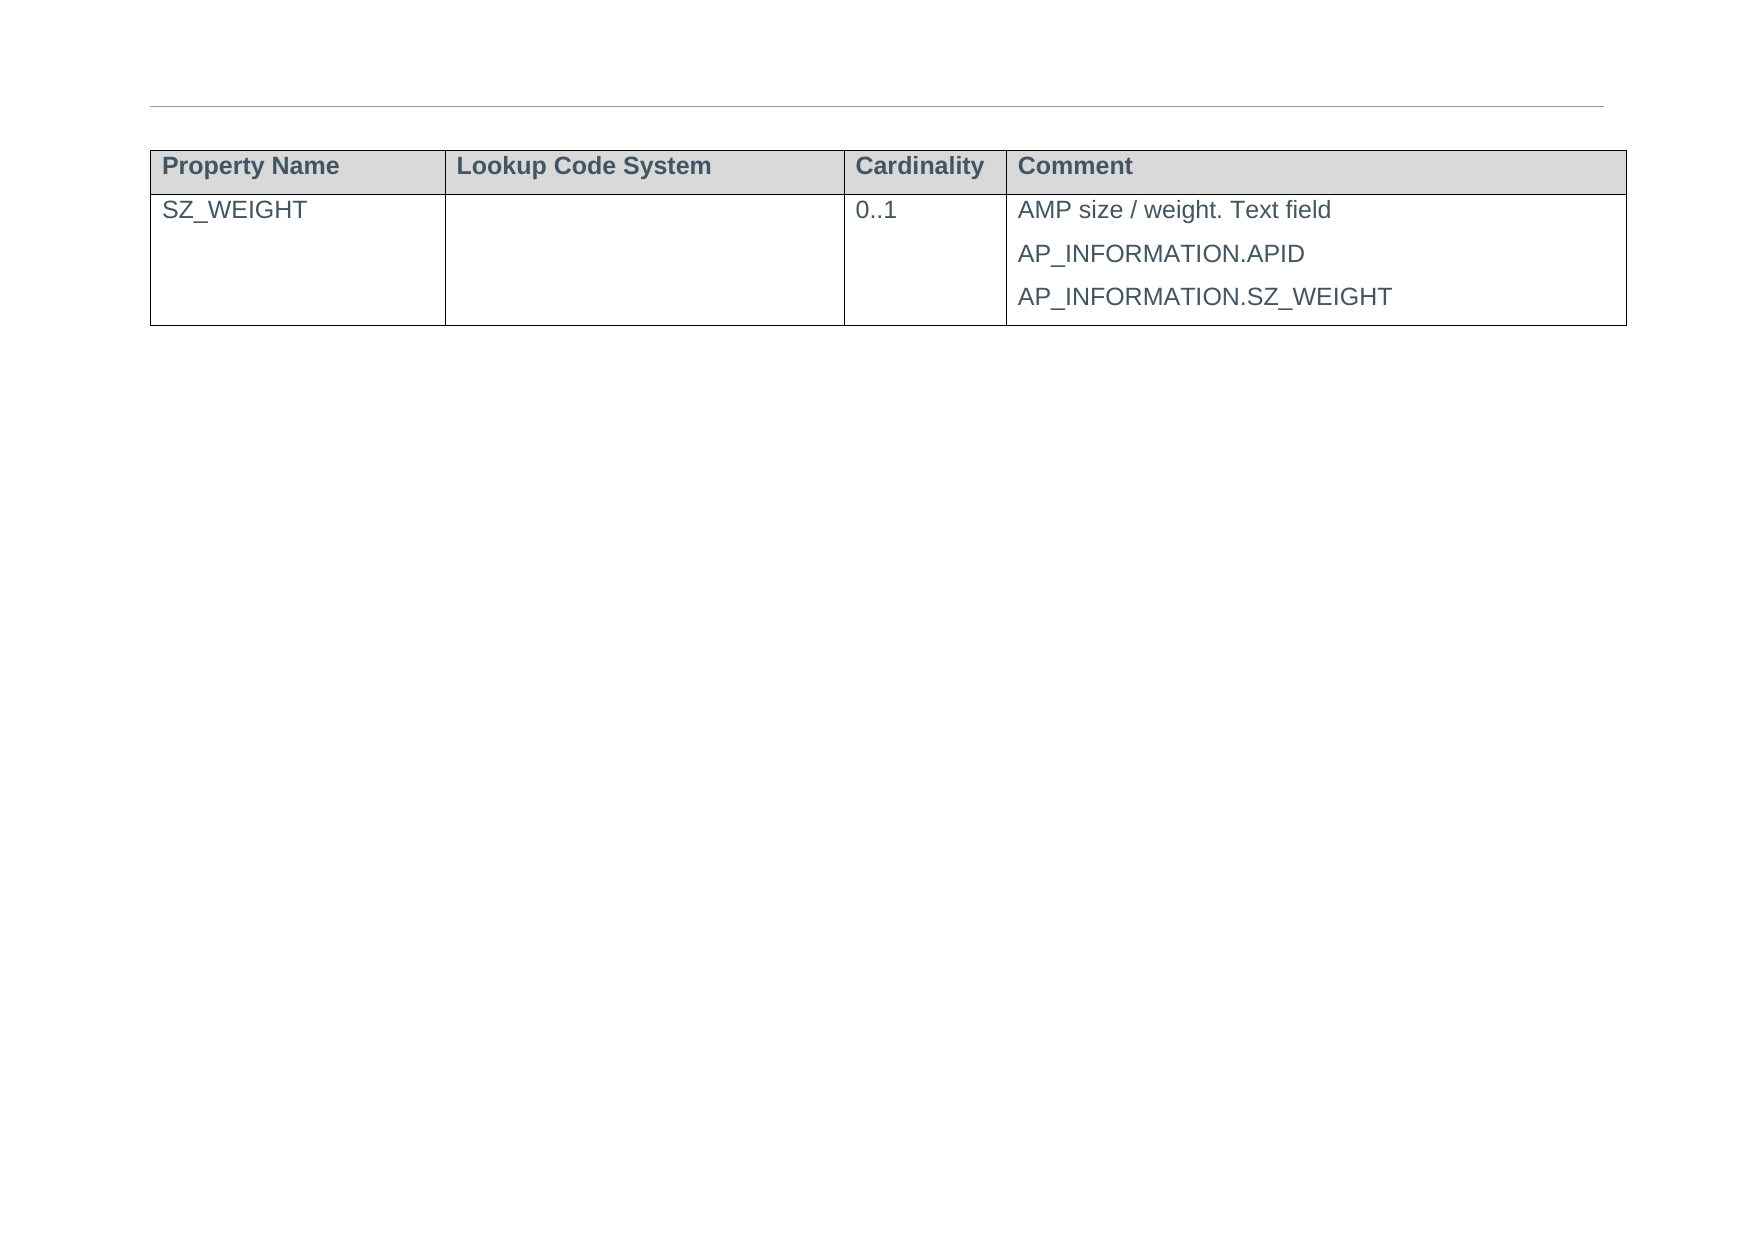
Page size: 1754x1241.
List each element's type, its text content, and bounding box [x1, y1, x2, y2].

table_header Comment [1007, 151, 1626, 194]
table_cell AMP size / weight. Text field AP_INFORMATION.APID AP_INFORMATION.SZ_WEIGHT [1007, 195, 1626, 325]
table_cell [446, 195, 844, 325]
table_header Property Name [151, 151, 445, 194]
table_header Cardinality [845, 151, 1006, 194]
table_header Lookup Code System [446, 151, 844, 194]
table_cell SZ_WEIGHT [151, 195, 445, 325]
table_cell 0..1 [845, 195, 1006, 325]
